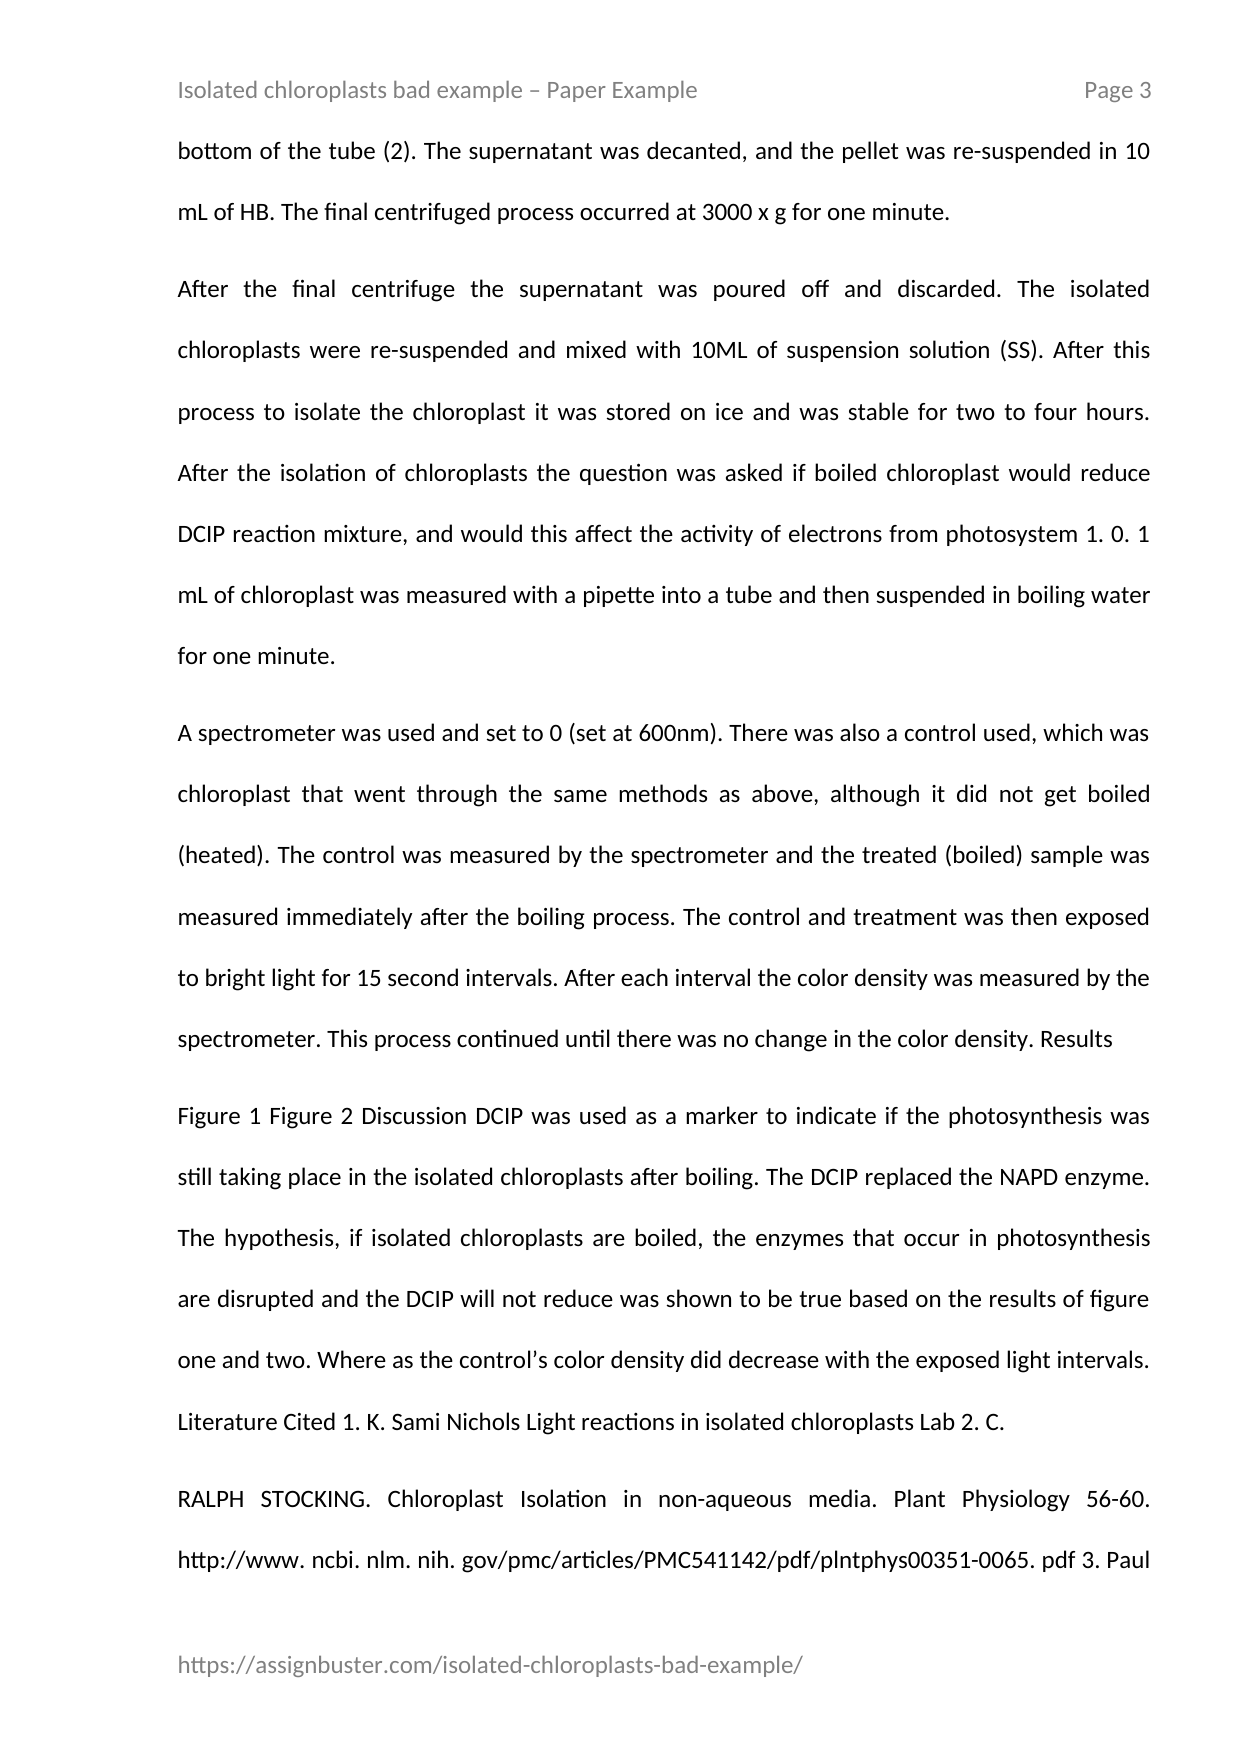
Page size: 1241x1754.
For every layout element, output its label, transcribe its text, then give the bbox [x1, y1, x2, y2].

text A spectrometer was used and set to 0 (set at 600nm). There was also a control used, which was chloroplast that went through the same methods as above, although it did not get boiled (heated). The control was measured by the spectrometer and the treated (boiled) sample was measured immediately after the boiling process. The control and treatment was then exposed to bright light for 15 second intervals. After each interval the color density was measured by the spectrometer. This process continued until there was no change in the color density. Results [177, 717, 1152, 1053]
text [177, 135, 1152, 226]
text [177, 1483, 1152, 1575]
text Figure 1 Figure 2 Discussion DCIP was used as a marker to indicate if the photosynthesis was still taking place in the isolated chloroplasts after boiling. The DCIP replaced the NAPD enzyme. The hypothesis, if isolated chloroplasts are boiled, the enzymes that occur in photosynthesis are disrupted and the DCIP will not reduce was shown to be true based on the results of figure one and two. Where as the control’s color density did decrease with the exposed light intervals. Literature Cited 1. K. Sami Nichols Light reactions in isolated chloroplasts Lab 2. C. [177, 1100, 1152, 1436]
text After the final centrifuge the supernatant was poured off and discarded. The isolated chloroplasts were re-suspended and mixed with 10ML of suspension solution (SS). After this process to isolate the chloroplast it was stored on ice and was stable for two to four hours. After the isolation of chloroplasts the question was asked if boiled chloroplast would reduce DCIP reaction mixture, and would this affect the activity of electrons from photosystem 1. 0. 1 mL of chloroplast was measured with a pipette into a tube and then suspended in boiling water for one minute. [177, 273, 1152, 670]
